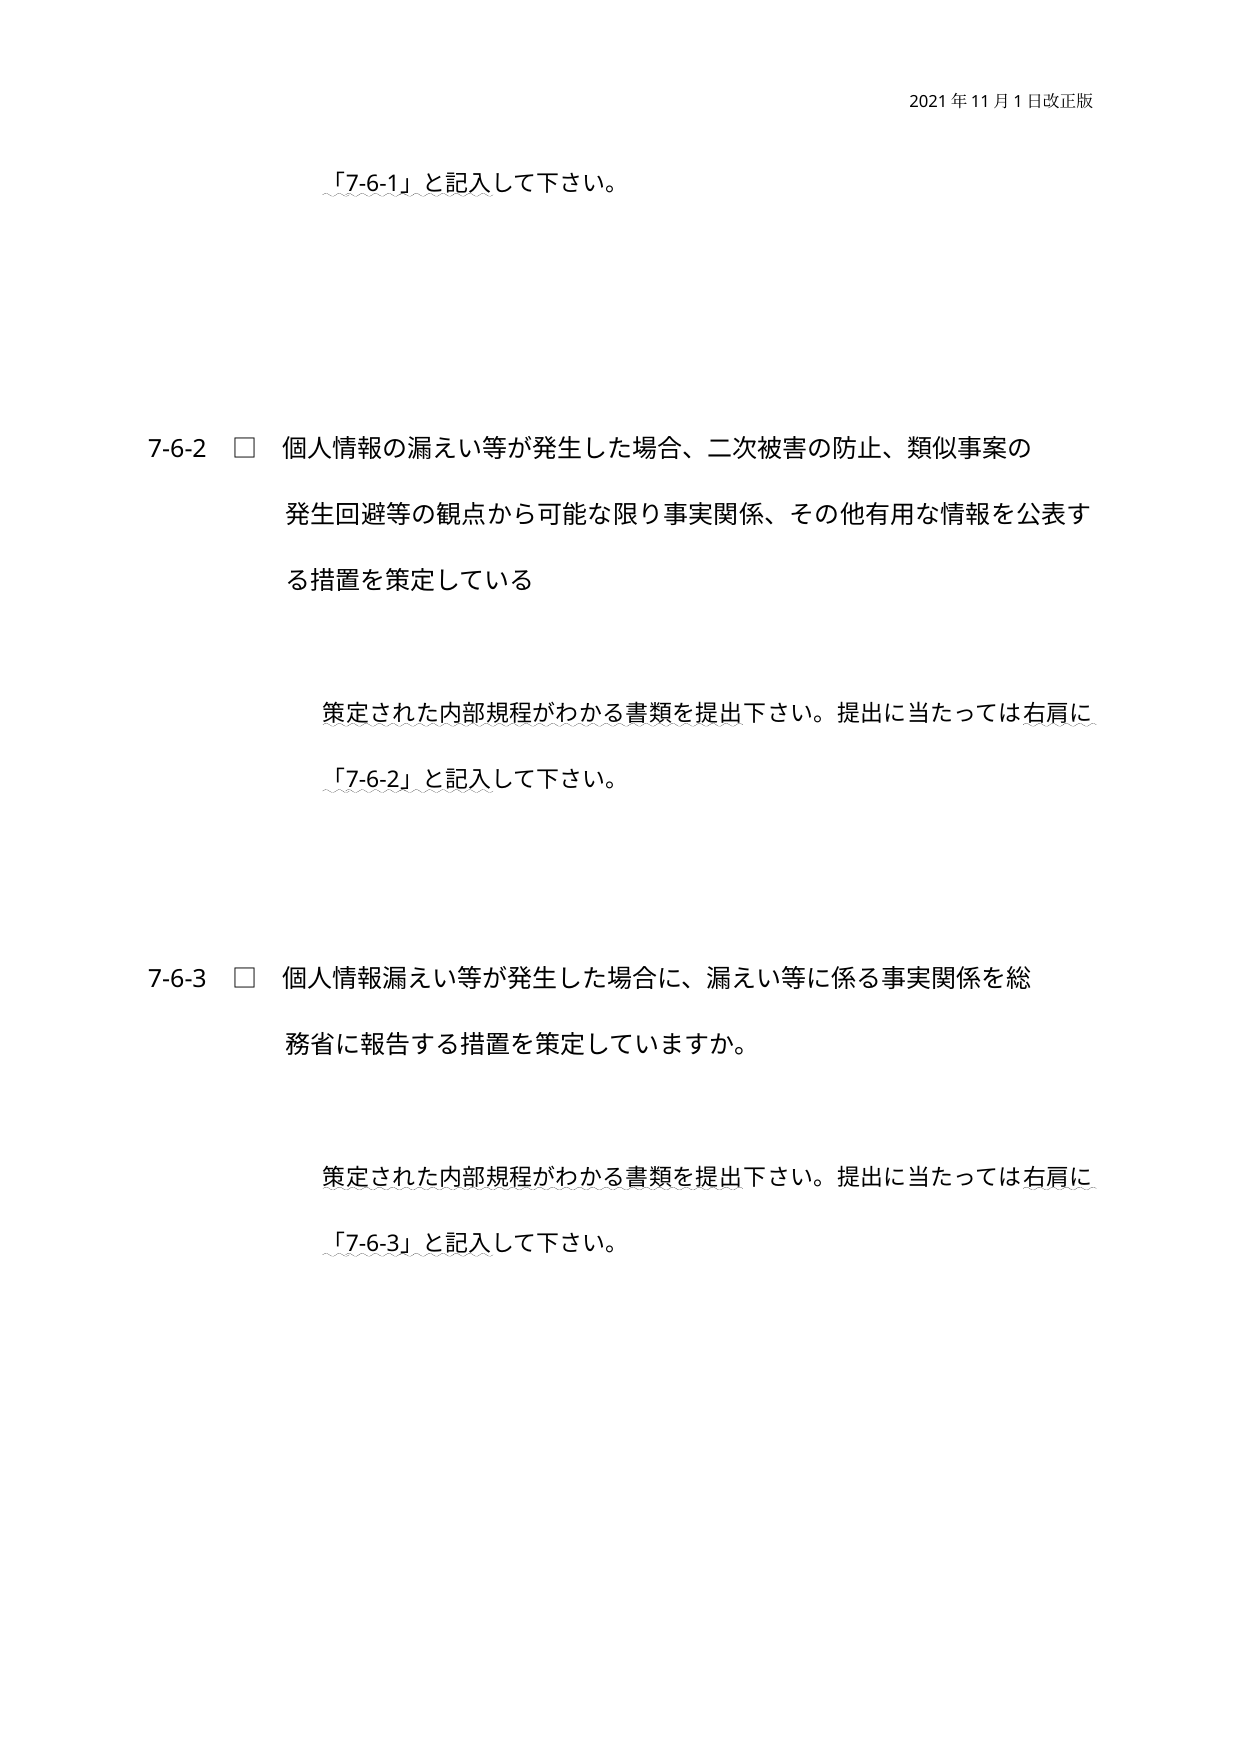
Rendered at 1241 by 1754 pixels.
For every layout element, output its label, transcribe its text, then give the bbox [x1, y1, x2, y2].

text 策定された内部規程がわかる書類を提出下さい。提出に当たっては右肩に「7-6-3」と記入して下さい。 [323, 1142, 1092, 1274]
text 7-6-2 □ 個人情報の漏えい等が発生した場合、二次被害の防止、類似事案の [148, 413, 1092, 479]
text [323, 148, 1092, 214]
text 務省に報告する措置を策定していますか。 [148, 1009, 1092, 1076]
text 策定された内部規程がわかる書類を提出下さい。提出に当たっては右肩に「7-6-2」と記入して下さい。 [323, 678, 1092, 811]
text 7-6-3 □ 個人情報漏えい等が発生した場合に、漏えい等に係る事実関係を総 [148, 943, 1092, 1009]
text 発生回避等の観点から可能な限り事実関係、その他有用な情報を公表する措置を策定している [285, 479, 1092, 612]
